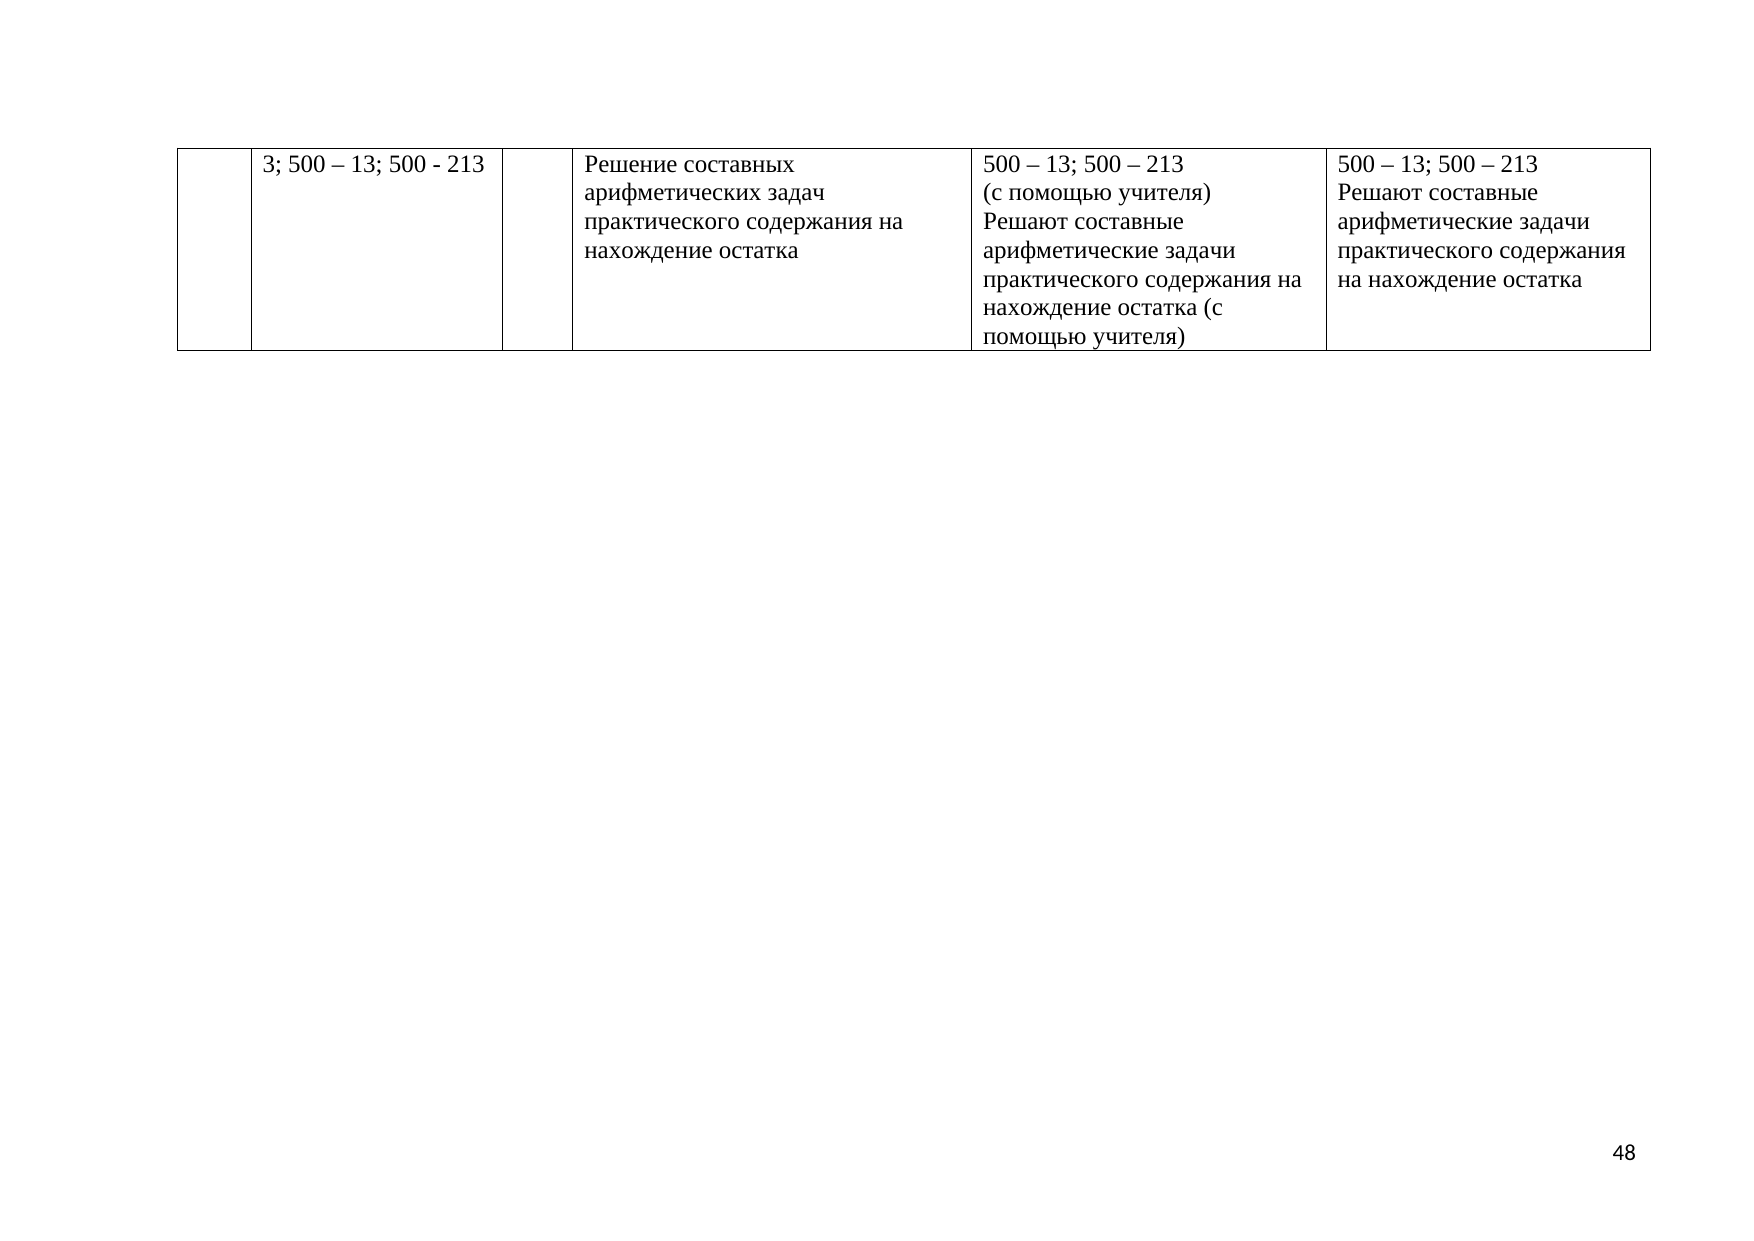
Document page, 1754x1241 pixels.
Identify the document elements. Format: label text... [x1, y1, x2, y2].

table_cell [573, 149, 971, 350]
table_cell 65 [178, 149, 251, 350]
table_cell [972, 149, 1326, 350]
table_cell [252, 149, 502, 350]
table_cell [1327, 149, 1650, 350]
table_cell 1 [503, 149, 572, 350]
